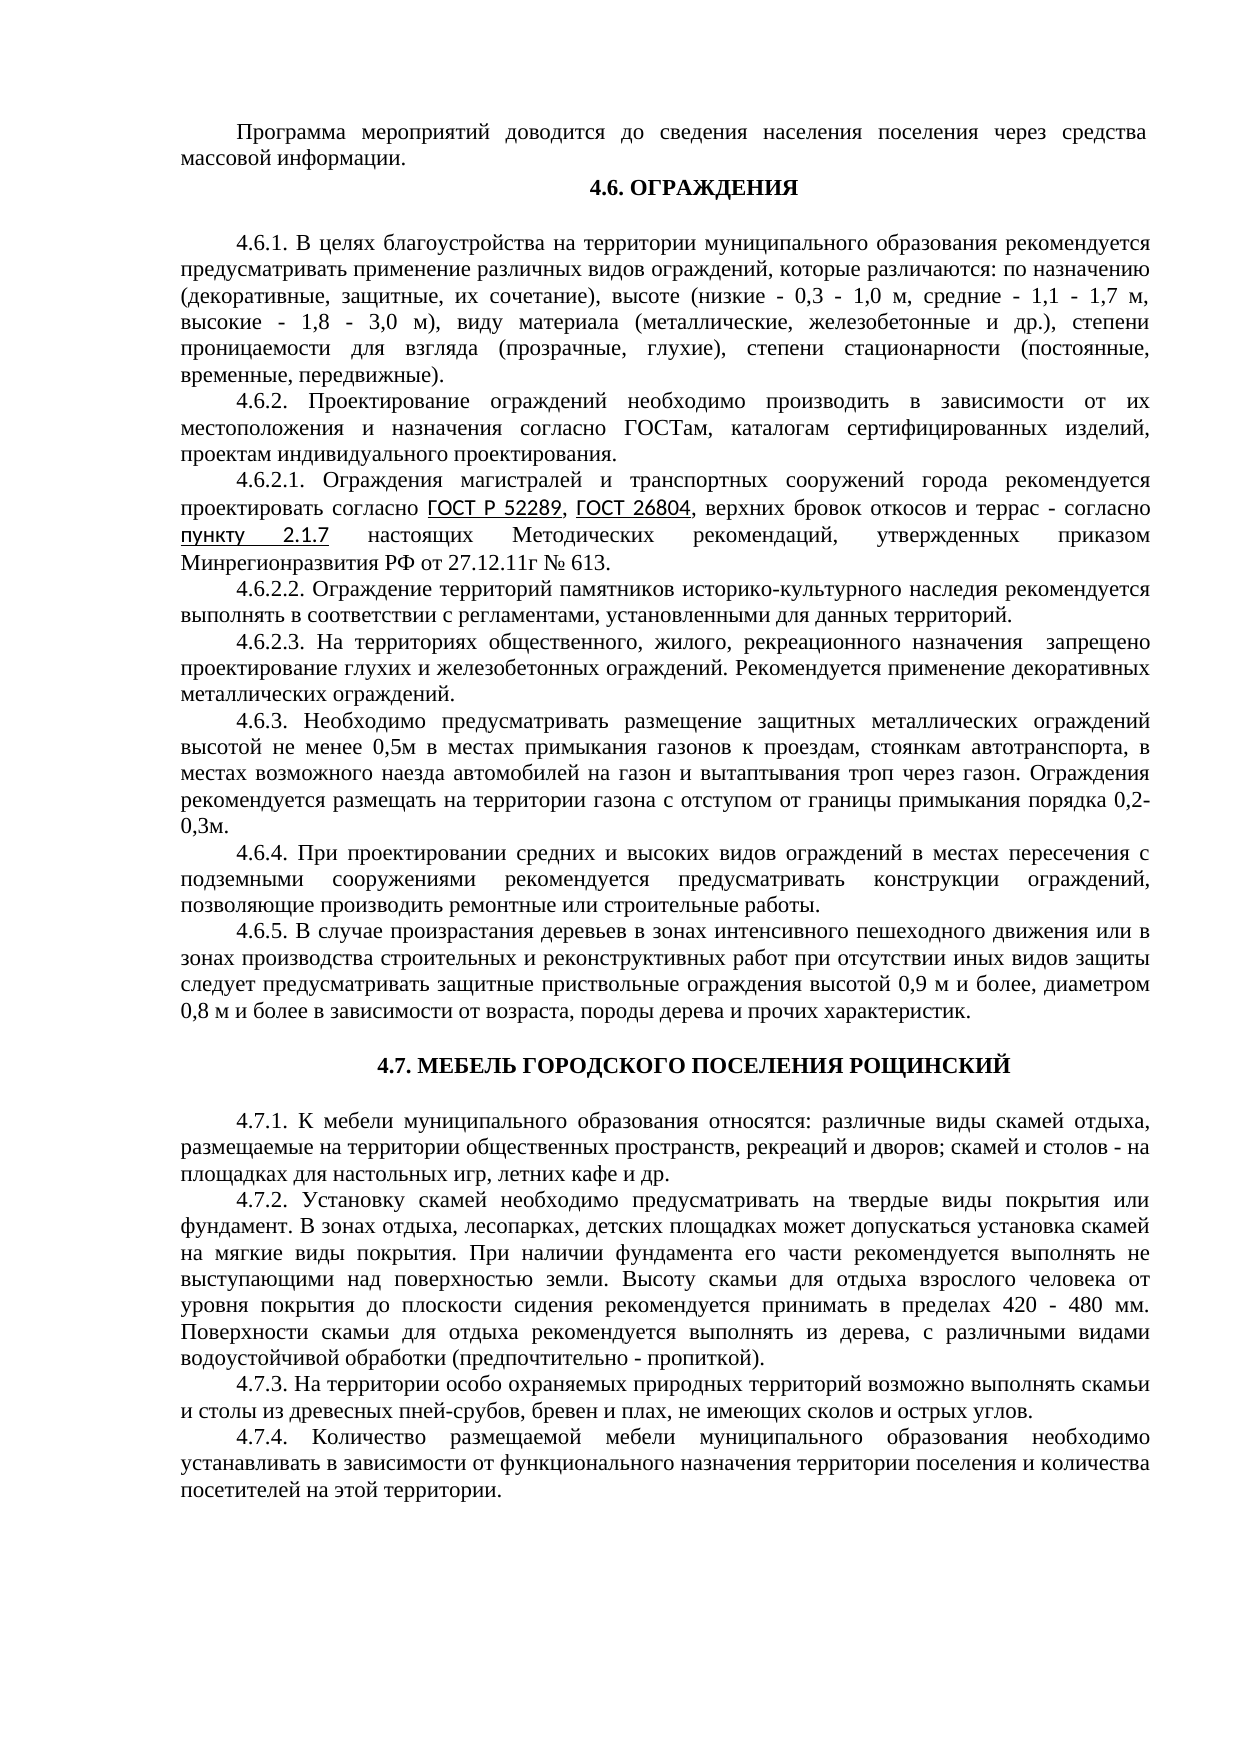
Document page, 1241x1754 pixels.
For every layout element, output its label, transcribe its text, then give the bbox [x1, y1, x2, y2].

text 4.7. МЕБЕЛЬ ГОРОДСКОГО ПОСЕЛЕНИЯ РОЩИНСКИЙ [180, 1052, 1152, 1078]
text 4.6.2.3. На территориях общественного, жилого, рекреационного назначения запрещено проектирование глухих и железобетонных ограждений. Рекомендуется применение декоративных металлических ограждений. [180, 628, 1152, 707]
text 4.7.1. К мебели муниципального образования относятся: различные виды скамей отдыха, размещаемые на территории общественных пространств, рекреаций и дворов; скамей и столов - на площадках для настольных игр, летних кафе и др. [180, 1107, 1152, 1186]
text 4.6. ОГРАЖДЕНИЯ [180, 174, 1152, 200]
text 4.6.1. В целях благоустройства на территории муниципального образования рекомендуется предусматривать применение различных видов ограждений, которые различаются: по назначению (декоративные, защитные, их сочетание), высоте (низкие - 0,3 - , средние - 1,1 - , высокие - 1,8 - ), виду материала (металлические, железобетонные и др.), степени проницаемости для взгляда (прозрачные, глухие), степени стационарности (постоянные, временные, передвижные). [180, 229, 1152, 387]
text 4.6.4. При проектировании средних и высоких видов ограждений в местах пересечения с подземными сооружениями рекомендуется предусматривать конструкции ограждений, позволяющие производить ремонтные или строительные работы. [180, 838, 1152, 918]
text 4.7.3. На территории особо охраняемых природных территорий возможно выполнять скамьи и столы из древесных пней-срубов, бревен и плах, не имеющих сколов и острых углов. [180, 1370, 1152, 1423]
text 4.6.5. В случае произрастания деревьев в зонах интенсивного пешеходного движения или в зонах производства строительных и реконструктивных работ при отсутствии иных видов защиты следует предусматривать защитные приствольные ограждения высотой и более, диаметром и более в зависимости от возраста, породы дерева и прочих характеристик. [180, 918, 1152, 1023]
text 4.7.4. Количество размещаемой мебели муниципального образования необходимо устанавливать в зависимости от функционального назначения территории поселения и количества посетителей на этой территории. [180, 1423, 1152, 1502]
text 4.6.2.2. Ограждение территорий памятников историко-культурного наследия рекомендуется выполнять в соответствии с регламентами, установленными для данных территорий. [180, 575, 1152, 628]
text 4.6.3. Необходимо предусматривать размещение защитных металлических ограждений высотой не менее 0,5м в местах примыкания газонов к проездам, стоянкам автотранспорта, в местах возможного наезда автомобилей на газон и вытаптывания троп через газон. Ограждения рекомендуется размещать на территории газона с отступом от границы примыкания порядка 0,2-0,3м. [180, 707, 1152, 838]
text 4.6.2.1. Ограждения магистралей и транспортных сооружений города рекомендуется проектировать согласно ГОСТ Р 52289, ГОСТ 26804, верхних бровок откосов и террас - согласно пункту 2.1.7 настоящих Методических рекомендаций, утвержденных приказом Минрегионразвития РФ от 27.12.11г № 613. [180, 466, 1152, 575]
text Программа мероприятий доводится до сведения населения поселения через средства массовой информации. [180, 118, 1148, 171]
text 4.7.2. Установку скамей необходимо предусматривать на твердые виды покрытия или фундамент. В зонах отдыха, лесопарках, детских площадках может допускаться установка скамей на мягкие виды покрытия. При наличии фундамента его части рекомендуется выполнять не выступающими над поверхностью земли. Высоту скамьи для отдыха взрослого человека от уровня покрытия до плоскости сидения рекомендуется принимать в пределах 420 - . Поверхности скамьи для отдыха рекомендуется выполнять из дерева, с различными видами водоустойчивой обработки (предпочтительно - пропиткой). [180, 1186, 1152, 1370]
text 4.6.2. Проектирование ограждений необходимо производить в зависимости от их местоположения и назначения согласно ГОСТам, каталогам сертифицированных изделий, проектам индивидуального проектирования. [180, 387, 1152, 466]
